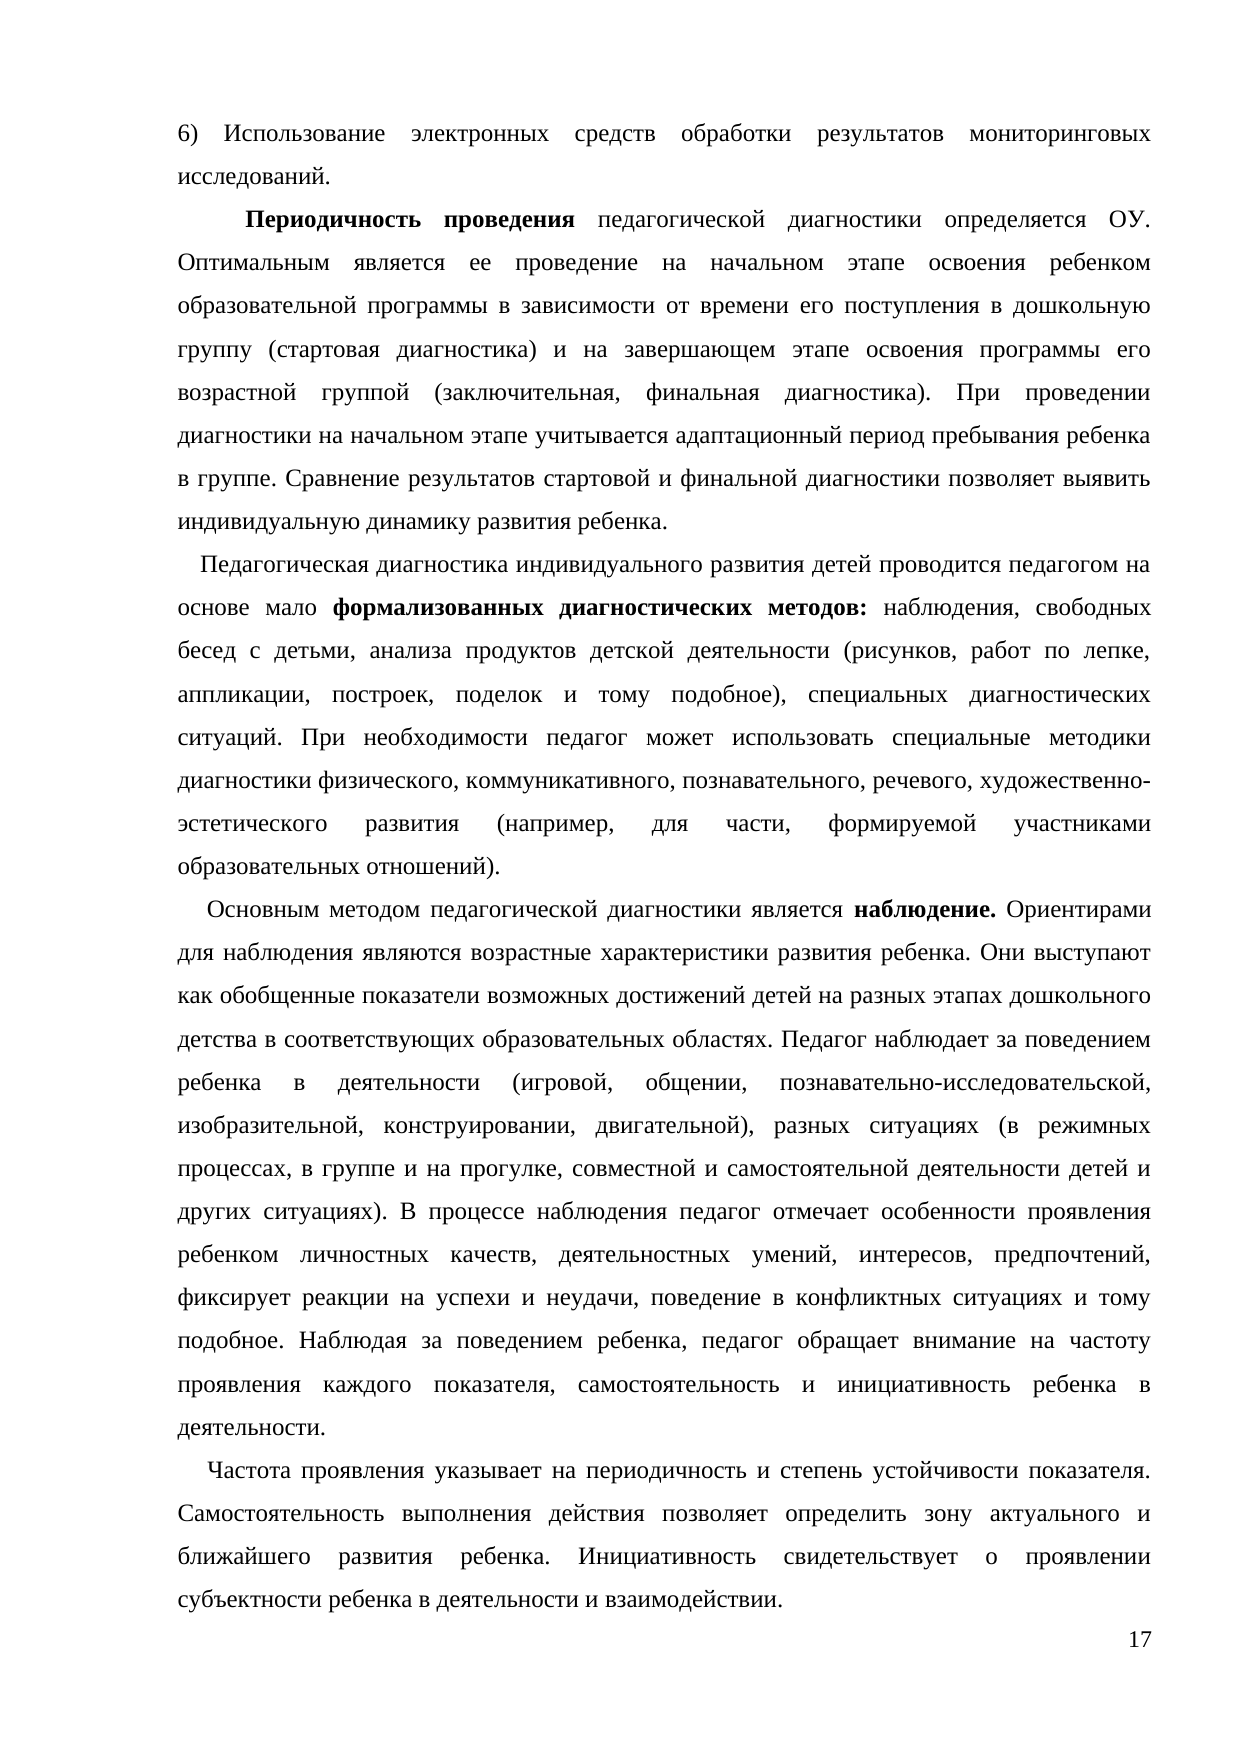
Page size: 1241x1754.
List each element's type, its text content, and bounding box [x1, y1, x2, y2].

text Основным методом педагогической диагностики является наблюдение. Ориентирами для наблюдения являются возрастные характеристики развития ребенка. Они выступают как обобщенные показатели возможных достижений детей на разных этапах дошкольного детства в соответствующих образовательных областях. Педагог наблюдает за поведением ребенка в деятельности (игровой, общении, познавательно-исследовательской, изобразительной, конструировании, двигательной), разных ситуациях (в режимных процессах, в группе и на прогулке, совместной и самостоятельной деятельности детей и других ситуациях). В процессе наблюдения педагог отмечает особенности проявления ребенком личностных качеств, деятельностных умений, интересов, предпочтений, фиксирует реакции на успехи и неудачи, поведение в конфликтных ситуациях и тому подобное. Наблюдая за поведением ребенка, педагог обращает внимание на частоту проявления каждого показателя, самостоятельность и инициативность ребенка в деятельности. [177, 894, 1152, 1441]
text Педагогическая диагностика индивидуального развития детей проводится педагогом на основе мало формализованных диагностических методов: наблюдения, свободных бесед с детьми, анализа продуктов детской деятельности (рисунков, работ по лепке, аппликации, построек, поделок и тому подобное), специальных диагностических ситуаций. При необходимости педагог может использовать специальные методики диагностики физического, коммуникативного, познавательного, речевого, художественно-эстетического развития (например, для части, формируемой участниками образовательных отношений). [177, 549, 1152, 880]
text Периодичность проведения педагогической диагностики определяется ОУ. Оптимальным является ее проведение на начальном этапе освоения ребенком образовательной программы в зависимости от времени его поступления в дошкольную группу (стартовая диагностика) и на завершающем этапе освоения программы его возрастной группой (заключительная, финальная диагностика). При проведении диагностики на начальном этапе учитывается адаптационный период пребывания ребенка в группе. Сравнение результатов стартовой и финальной диагностики позволяет выявить индивидуальную динамику развития ребенка. [177, 204, 1152, 535]
text 6) Использование электронных средств обработки результатов мониторинговых исследований. [177, 118, 1152, 190]
text Частота проявления указывает на периодичность и степень устойчивости показателя. Самостоятельность выполнения действия позволяет определить зону актуального и ближайшего развития ребенка. Инициативность свидетельствует о проявлении субъектности ребенка в деятельности и взаимодействии. [177, 1455, 1152, 1613]
